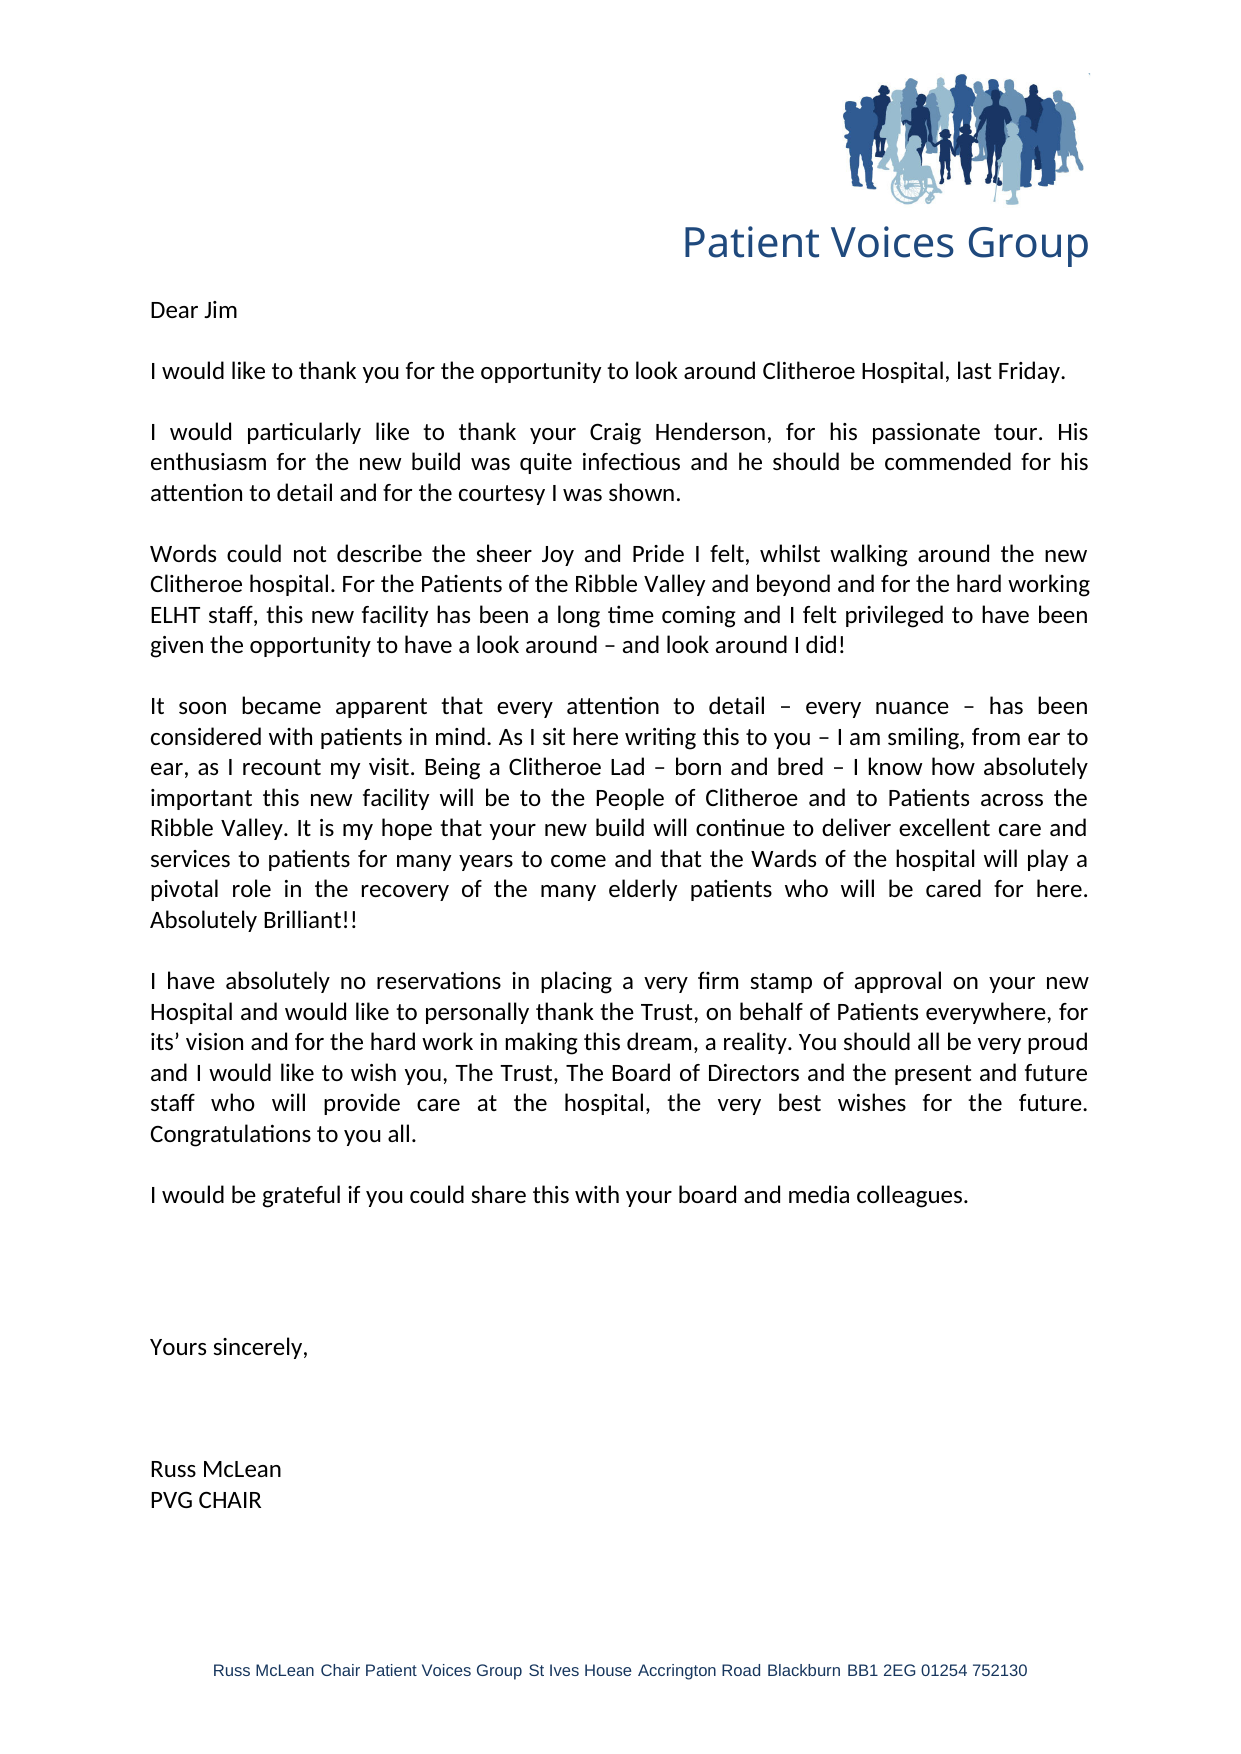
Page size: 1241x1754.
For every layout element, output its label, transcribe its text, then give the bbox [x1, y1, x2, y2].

text Words could not describe the sheer Joy and Pride I felt, whilst walking around the new Clitheroe hospital. For the Patients of the Ribble Valley and beyond and for the hard working ELHT staff, this new facility has been a long time coming and I felt privileged to have been given the opportunity to have a look around – and look around I did! [150, 538, 1090, 660]
text Dear Jim [150, 294, 1090, 324]
text I would be grateful if you could share this with your board and media colleagues. [150, 1179, 1090, 1209]
text It soon became apparent that every attention to detail – every nuance – has been considered with patients in mind. As I sit here writing this to you – I am smiling, from ear to ear, as I recount my visit. Being a Clitheroe Lad – born and bred – I know how absolutely important this new facility will be to the People of Clitheroe and to Patients across the Ribble Valley. It is my hope that your new build will continue to deliver excellent care and services to patients for many years to come and that the Wards of the hospital will play a pivotal role in the recovery of the many elderly patients who will be cared for here. Absolutely Brilliant!! [150, 691, 1090, 935]
text I would particularly like to thank your Craig Henderson, for his passionate tour. His enthusiasm for the new build was quite infectious and he should be commended for his attention to detail and for the courtesy I was shown. [150, 416, 1090, 507]
text Russ McLean [150, 1453, 1090, 1484]
text Yours sincerely, [150, 1331, 1090, 1362]
text I have absolutely no reservations in placing a very firm stamp of approval on your new Hospital and would like to personally thank the Trust, on behalf of Patients everywhere, for its’ vision and for the hard work in making this dream, a reality. You should all be very proud and I would like to wish you, The Trust, The Board of Directors and the present and future staff who will provide care at the hospital, the very best wishes for the future. Congratulations to you all. [150, 965, 1090, 1148]
text I would like to thank you for the opportunity to look around Clitheroe Hospital, last Friday. [150, 355, 1090, 385]
text PVG CHAIR [150, 1484, 1090, 1514]
picture [837, 73, 1091, 213]
